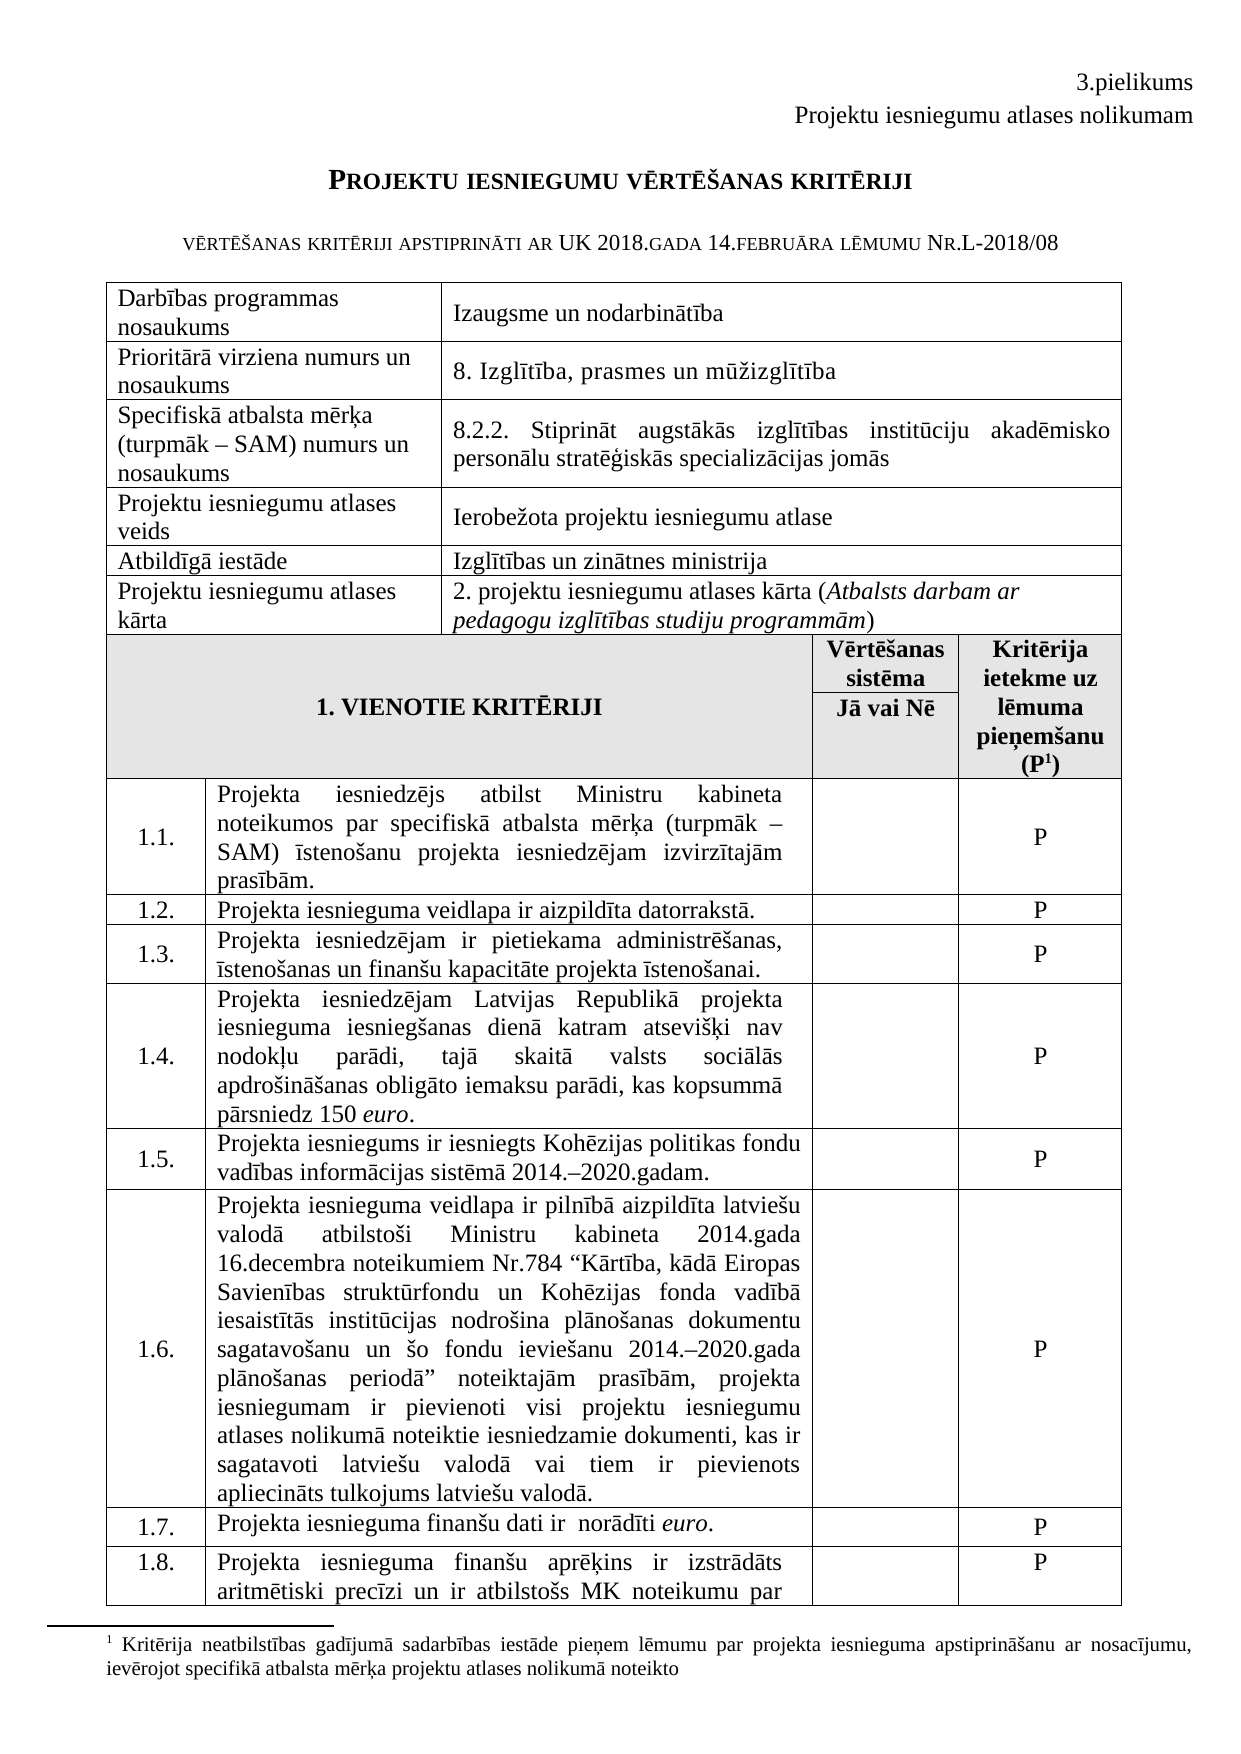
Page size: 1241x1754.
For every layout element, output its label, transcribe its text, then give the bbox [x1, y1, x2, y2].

table_cell Projekta iesnieguma veidlapa ir pilnībā aizpildīta latviešu valodā atbilstoši Ministru kabineta 2014.gada 16.decembra noteikumiem Nr.784 “Kārtība, kādā Eiropas Savienības struktūrfondu un Kohēzijas fonda vadībā iesaistītās institūcijas nodrošina plānošanas dokumentu sagatavošanu un šo fondu ieviešanu 2014.–2020.gada plānošanas periodā” noteiktajām prasībām, projekta iesniegumam ir pievienoti visi projektu iesniegumu atlases nolikumā noteiktie iesniedzamie dokumenti, kas ir sagatavoti latviešu valodā vai tiem ir pievienots apliecināts tulkojums latviešu valodā. [206, 1190, 812, 1507]
table_cell Projekta iesniedzējam ir pietiekama administrēšanas, īstenošanas un finanšu kapacitāte projekta īstenošanai. [206, 925, 812, 983]
text Projektu iesniegumu atlases nolikumam [47, 100, 1193, 129]
table_cell 2. projektu iesniegumu atlases kārta (Atbalsts darbam ar pedagogu izglītības studiju programmām) [442, 576, 1121, 633]
table_cell Prioritārā virziena numurs un nosaukums [107, 342, 441, 399]
table_cell [813, 779, 958, 894]
table_cell 1. VIENOTIE KRITĒRIJI [107, 635, 812, 778]
table_cell 8. Izglītība, prasmes un mūžizglītība [442, 342, 1121, 399]
table_cell Projekta iesnieguma veidlapa ir aizpildīta datorrakstā. [206, 895, 812, 924]
table_cell Projekta iesniedzējs atbilst Ministru kabineta noteikumos par specifiskā atbalsta mērķa (turpmāk – SAM) īstenošanu projekta iesniedzējam izvirzītajām prasībām. [206, 779, 812, 894]
table_cell 1.7. [107, 1508, 205, 1546]
table_cell [813, 1190, 958, 1507]
table_cell Ierobežota projektu iesniegumu atlase [442, 488, 1121, 545]
table_cell P [959, 1508, 1121, 1546]
table_cell 1.4. [107, 984, 205, 1127]
text vērtēšanas kritēriji apstiprināti ar UK 2018.gada 14.februāra lēmumu Nr.L-2018/08 [47, 229, 1193, 256]
table_cell [813, 1129, 958, 1189]
table_cell Jā vai Nē [813, 693, 958, 778]
table_cell [813, 895, 958, 924]
table_cell 1.6. [107, 1190, 205, 1507]
table_cell Projekta iesniegums ir iesniegts Kohēzijas politikas fondu vadības informācijas sistēmā 2014.–2020.gadam. [206, 1129, 812, 1189]
table_cell 1.3. [107, 925, 205, 983]
table_cell 1.5. [107, 1129, 205, 1189]
table_cell 1.8. [107, 1547, 205, 1605]
text 3.pielikums [47, 67, 1193, 96]
table_cell P [959, 1190, 1121, 1507]
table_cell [206, 1547, 812, 1605]
table_cell 8.2.2. Stiprināt augstākās izglītības institūciju akadēmisko personālu stratēģiskās specializācijas jomās [442, 400, 1121, 487]
table_cell P [959, 895, 1121, 924]
table_cell P [959, 779, 1121, 894]
table_cell Atbildīgā iestāde [107, 546, 441, 575]
table_cell Projekta iesniedzējam Latvijas Republikā projekta iesnieguma iesniegšanas dienā katram atsevišķi nav nodokļu parādi, tajā skaitā valsts sociālās apdrošināšanas obligāto iemaksu parādi, kas kopsummā pārsniedz 150 euro. [206, 984, 812, 1127]
table_cell [813, 925, 958, 983]
table_cell P [959, 1547, 1121, 1605]
table_cell 1.2. [107, 895, 205, 924]
table_cell Specifiskā atbalsta mērķa (turpmāk – SAM) numurs un nosaukums [107, 400, 441, 487]
table_cell Kritērija ietekme uz lēmuma pieņemšanu (P) [959, 635, 1121, 778]
table_cell P [959, 1129, 1121, 1189]
table_header Izaugsme un nodarbinātība [442, 283, 1121, 341]
table_cell [813, 1547, 958, 1605]
table_cell Projektu iesniegumu atlases veids [107, 488, 441, 545]
table_cell Projekta iesnieguma finanšu dati ir norādīti euro. [206, 1508, 812, 1546]
table_header Darbības programmas nosaukums [107, 283, 441, 341]
text Projektu iesniegumu vērtēšanas kritēriji [47, 162, 1193, 196]
table_cell P [959, 984, 1121, 1127]
table_cell [813, 1508, 958, 1546]
table_cell P [959, 925, 1121, 983]
table_cell 1.1. [107, 779, 205, 894]
table_cell Izglītības un zinātnes ministrija [442, 546, 1121, 575]
table_cell Vērtēšanas sistēma [813, 635, 958, 692]
table_cell [813, 984, 958, 1127]
table_cell Projektu iesniegumu atlases kārta [107, 576, 441, 633]
